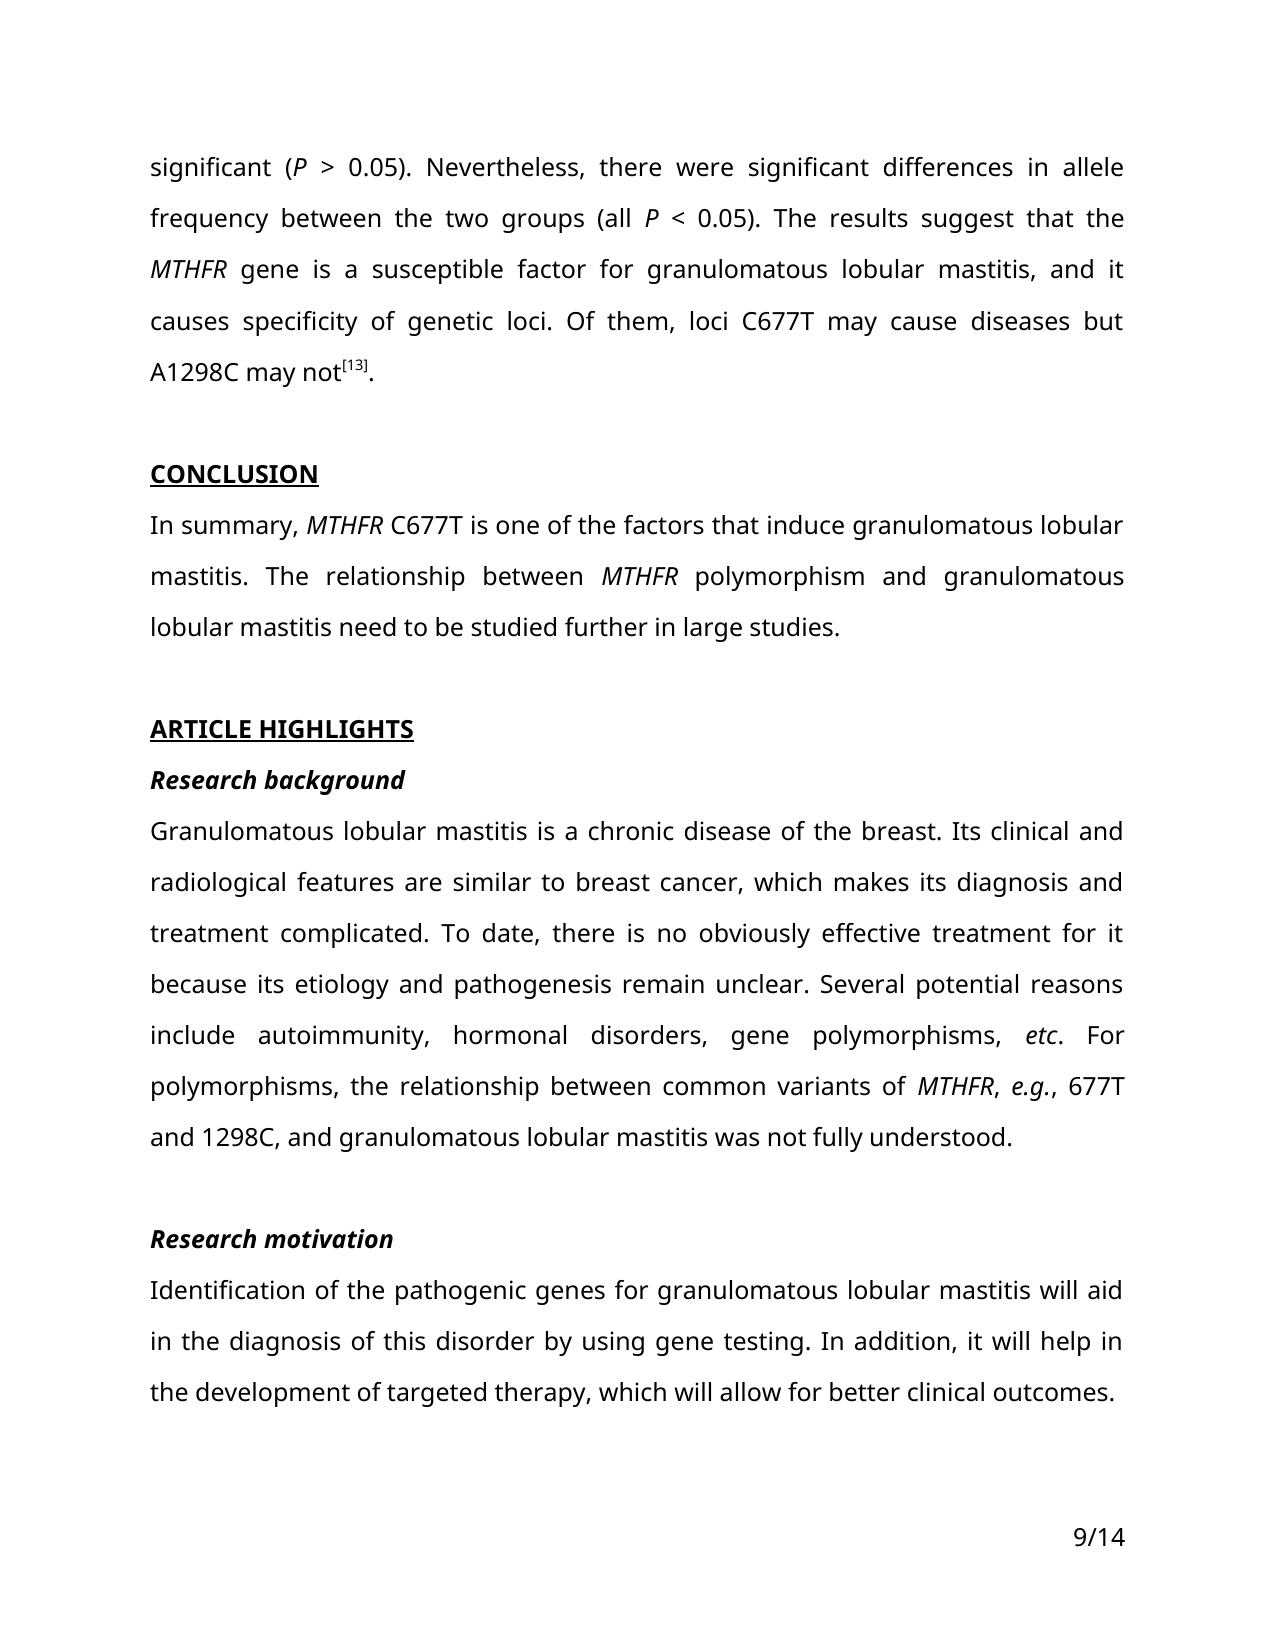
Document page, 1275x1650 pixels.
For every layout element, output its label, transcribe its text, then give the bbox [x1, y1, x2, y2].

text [150, 150, 1125, 388]
text Granulomatous lobular mastitis is a chronic disease of the breast. Its clinical and radiological features are similar to breast cancer, which makes its diagnosis and treatment complicated. To date, there is no obviously effective treatment for it because its etiology and pathogenesis remain unclear. Several potential reasons include autoimmunity, hormonal disorders, gene polymorphisms, etc. For polymorphisms, the relationship between common variants of MTHFR, e.g., 677T and 1298C, and granulomatous lobular mastitis was not fully understood. [150, 813, 1125, 1154]
text ARTICLE HIGHLIGHTS [150, 711, 1125, 746]
text In summary, MTHFR C677T is one of the factors that induce granulomatous lobular mastitis. The relationship between MTHFR polymorphism and granulomatous lobular mastitis need to be studied further in large studies. [150, 507, 1125, 643]
text Research motivation [150, 1222, 1125, 1256]
text Research background [150, 762, 1125, 797]
text Identification of the pathogenic genes for granulomatous lobular mastitis will aid in the diagnosis of this disorder by using gene testing. In addition, it will help in the development of targeted therapy, which will allow for better clinical outcomes. [150, 1273, 1125, 1409]
text Conclusion [150, 456, 1125, 490]
